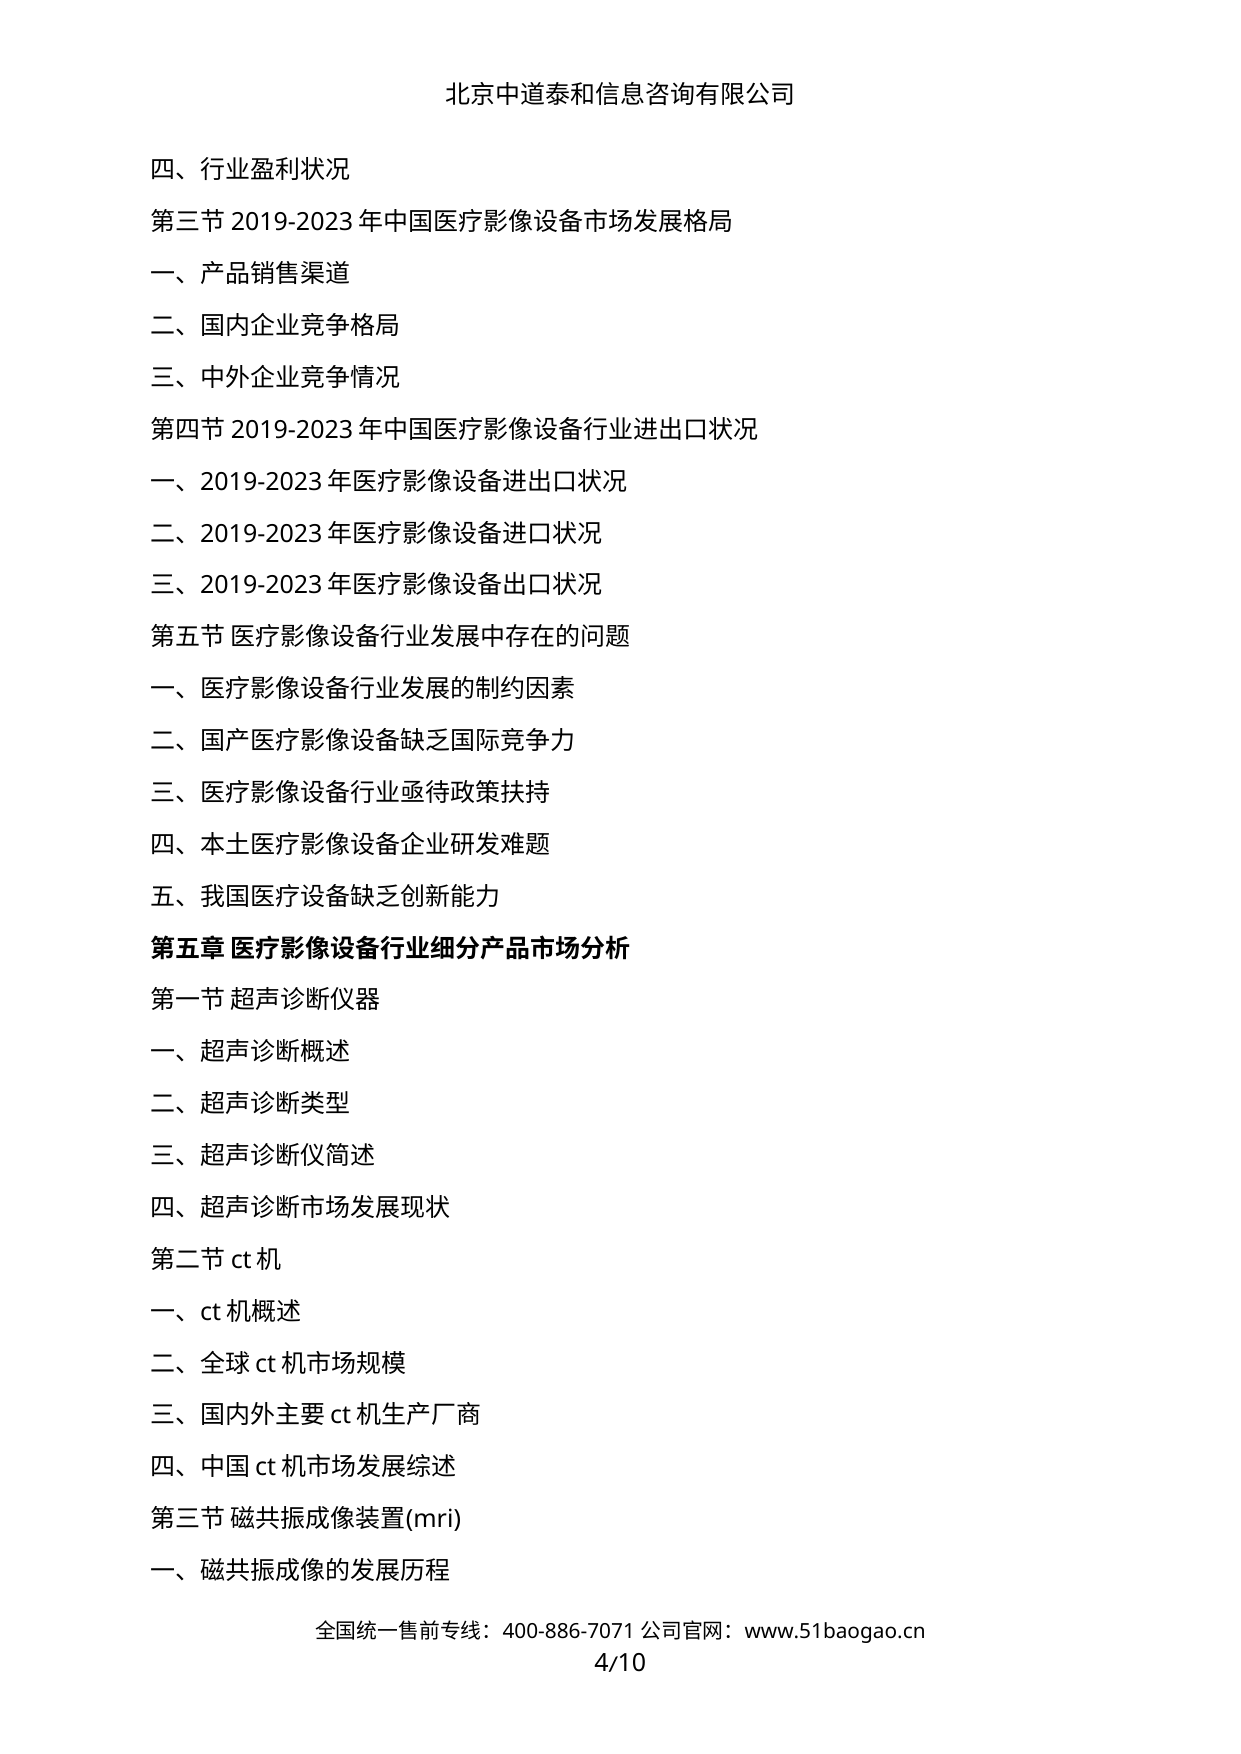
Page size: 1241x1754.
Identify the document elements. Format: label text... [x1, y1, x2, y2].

text 二、国产医疗影像设备缺乏国际竞争力 [150, 721, 1090, 757]
text 四、超声诊断市场发展现状 [150, 1187, 1090, 1224]
text 一、超声诊断概述 [150, 1032, 1090, 1068]
text 三、中外企业竞争情况 [150, 357, 1090, 394]
text 第三节 2019-2023年中国医疗影像设备市场发展格局 [150, 202, 1090, 238]
text 第五章 医疗影像设备行业细分产品市场分析 [150, 928, 1090, 964]
text 四、本土医疗影像设备企业研发难题 [150, 824, 1090, 861]
text 第三节 磁共振成像装置(mri) [150, 1499, 1090, 1535]
text 二、2019-2023年医疗影像设备进口状况 [150, 513, 1090, 549]
text 一、产品销售渠道 [150, 254, 1090, 290]
text 一、ct机概述 [150, 1291, 1090, 1327]
text 一、磁共振成像的发展历程 [150, 1551, 1090, 1587]
text 二、超声诊断类型 [150, 1084, 1090, 1120]
text 第一节 超声诊断仪器 [150, 980, 1090, 1016]
text 二、全球ct机市场规模 [150, 1343, 1090, 1379]
text 五、我国医疗设备缺乏创新能力 [150, 876, 1090, 912]
text 第二节 ct机 [150, 1239, 1090, 1276]
text 一、医疗影像设备行业发展的制约因素 [150, 669, 1090, 705]
text 三、医疗影像设备行业亟待政策扶持 [150, 772, 1090, 809]
text 一、2019-2023年医疗影像设备进出口状况 [150, 461, 1090, 497]
text 三、国内外主要ct机生产厂商 [150, 1395, 1090, 1431]
text 三、超声诊断仪简述 [150, 1136, 1090, 1172]
text 四、行业盈利状况 [150, 150, 1090, 186]
text 第五节 医疗影像设备行业发展中存在的问题 [150, 617, 1090, 653]
text 二、国内企业竞争格局 [150, 306, 1090, 342]
text 三、2019-2023年医疗影像设备出口状况 [150, 565, 1090, 601]
text 第四节 2019-2023年中国医疗影像设备行业进出口状况 [150, 409, 1090, 446]
text 四、中国ct机市场发展综述 [150, 1447, 1090, 1483]
